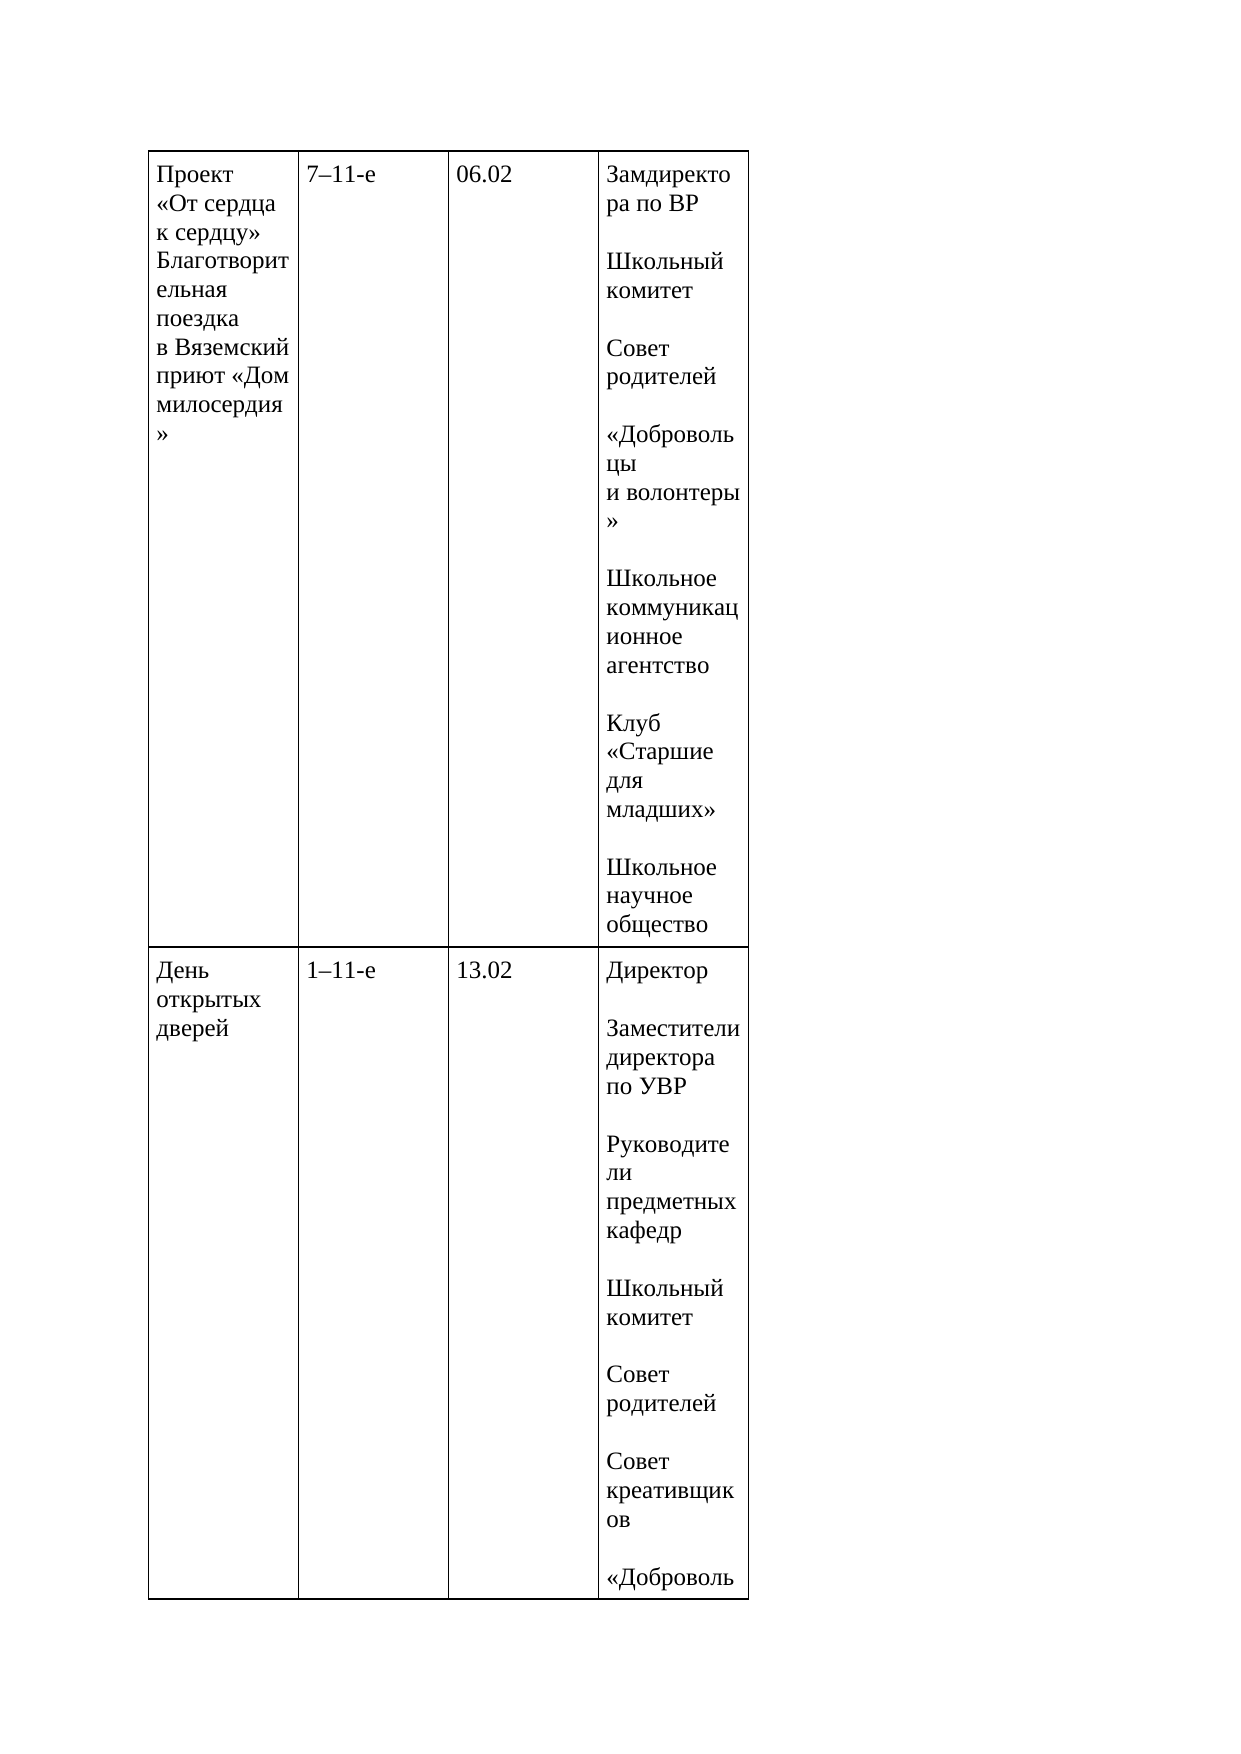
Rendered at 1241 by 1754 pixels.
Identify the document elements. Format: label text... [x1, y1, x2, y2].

table_cell 13.02 [449, 948, 598, 1598]
table_cell Проект «От сердца к сердцу» Благотворительная поездка в Вяземский приют «Дом милосердия» [149, 152, 298, 946]
table_cell Замдиректора по ВР Школьный комитет Совет родителей «Добровольцы и волонтеры» Школьное коммуникационное агентство Клуб «Старшие для младших» Школьное научное общество [599, 152, 748, 946]
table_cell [149, 948, 298, 1598]
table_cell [599, 948, 748, 1598]
table_cell 7–11-е [299, 152, 448, 946]
table_cell 1–11-е [299, 948, 448, 1598]
table_cell 06.02 [449, 152, 598, 946]
